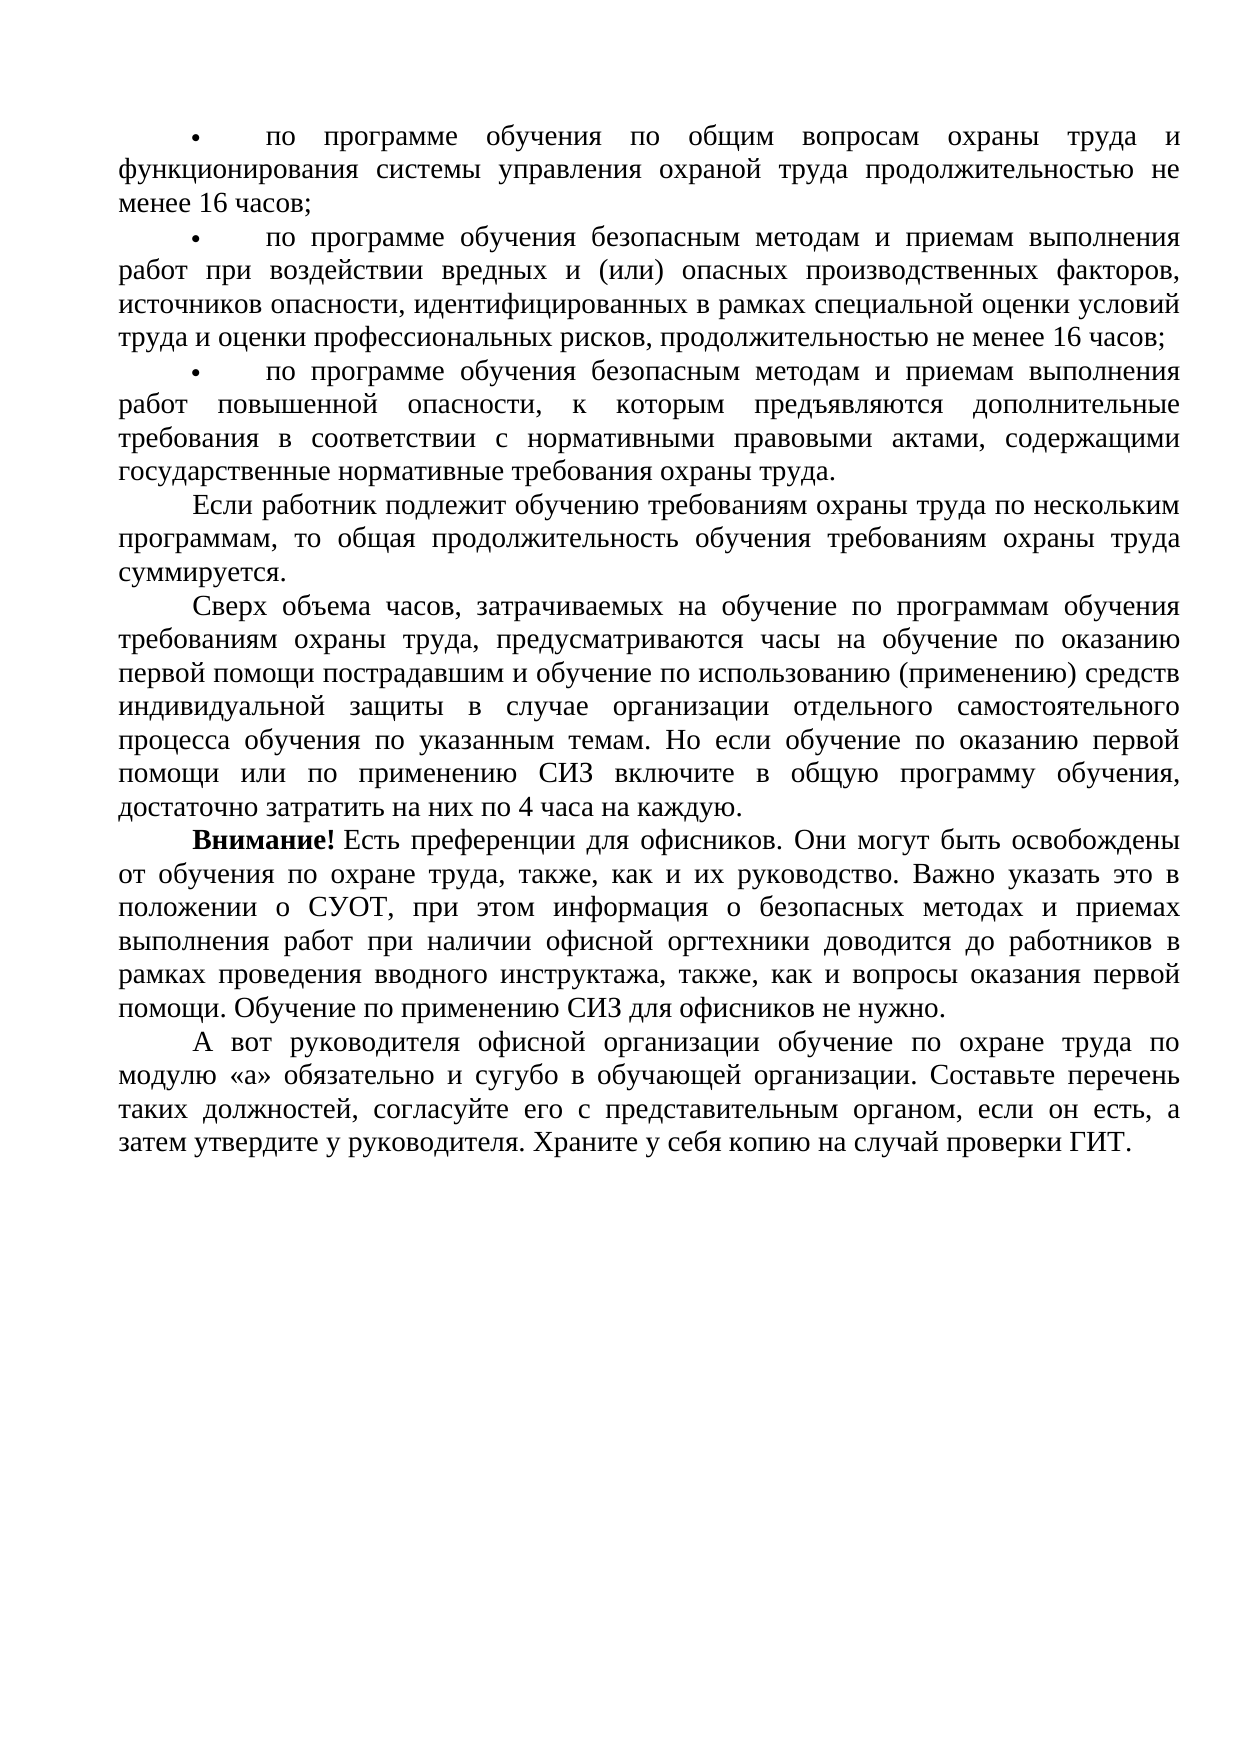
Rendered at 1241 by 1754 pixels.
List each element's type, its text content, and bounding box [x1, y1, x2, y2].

list по программе обучения безопасным методам и приемам выполнения работ при воздействии вредных и (или) опасных производственных факторов, источников опасности, идентифицированных в рамках специальной оценки условий труда и оценки профессиональных рисков, продолжительностью не менее 16 часов; [118, 219, 1181, 353]
text Внимание! Есть преференции для офисников. Они могут быть освобождены от обучения по охране труда, также, как и их руководство. Важно указать это в положении о СУОТ, при этом информация о безопасных методах и приемах выполнения работ при наличии офисной оргтехники доводится до работников в рамках проведения вводного инструктажа, также, как и вопросы оказания первой помощи. Обучение по применению СИЗ для офисников не нужно. [118, 822, 1181, 1024]
text А вот руководителя офисной организации обучение по охране труда по модулю «а» обязательно и сугубо в обучающей организации. Составьте перечень таких должностей, согласуйте его с представительным органом, если он есть, а затем утвердите у руководителя. Храните у себя копию на случай проверки ГИТ. [118, 1024, 1181, 1158]
list по программе обучения по общим вопросам охраны труда и функционирования системы управления охраной труда продолжительностью не менее 16 часов; [118, 118, 1181, 219]
text Сверх объема часов, затрачиваемых на обучение по программам обучения требованиям охраны труда, предусматриваются часы на обучение по оказанию первой помощи пострадавшим и обучение по использованию (применению) средств индивидуальной защиты в случае организации отдельного самостоятельного процесса обучения по указанным темам. Но если обучение по оказанию первой помощи или по применению СИЗ включите в общую программу обучения, достаточно затратить на них по 4 часа на каждую. [118, 588, 1181, 822]
list по программе обучения безопасным методам и приемам выполнения работ повышенной опасности, к которым предъявляются дополнительные требования в соответствии с нормативными правовыми актами, содержащими государственные нормативные требования охраны труда. [118, 353, 1181, 487]
text Если работник подлежит обучению требованиям охраны труда по нескольким программам, то общая продолжительность обучения требованиям охраны труда суммируется. [118, 487, 1181, 588]
